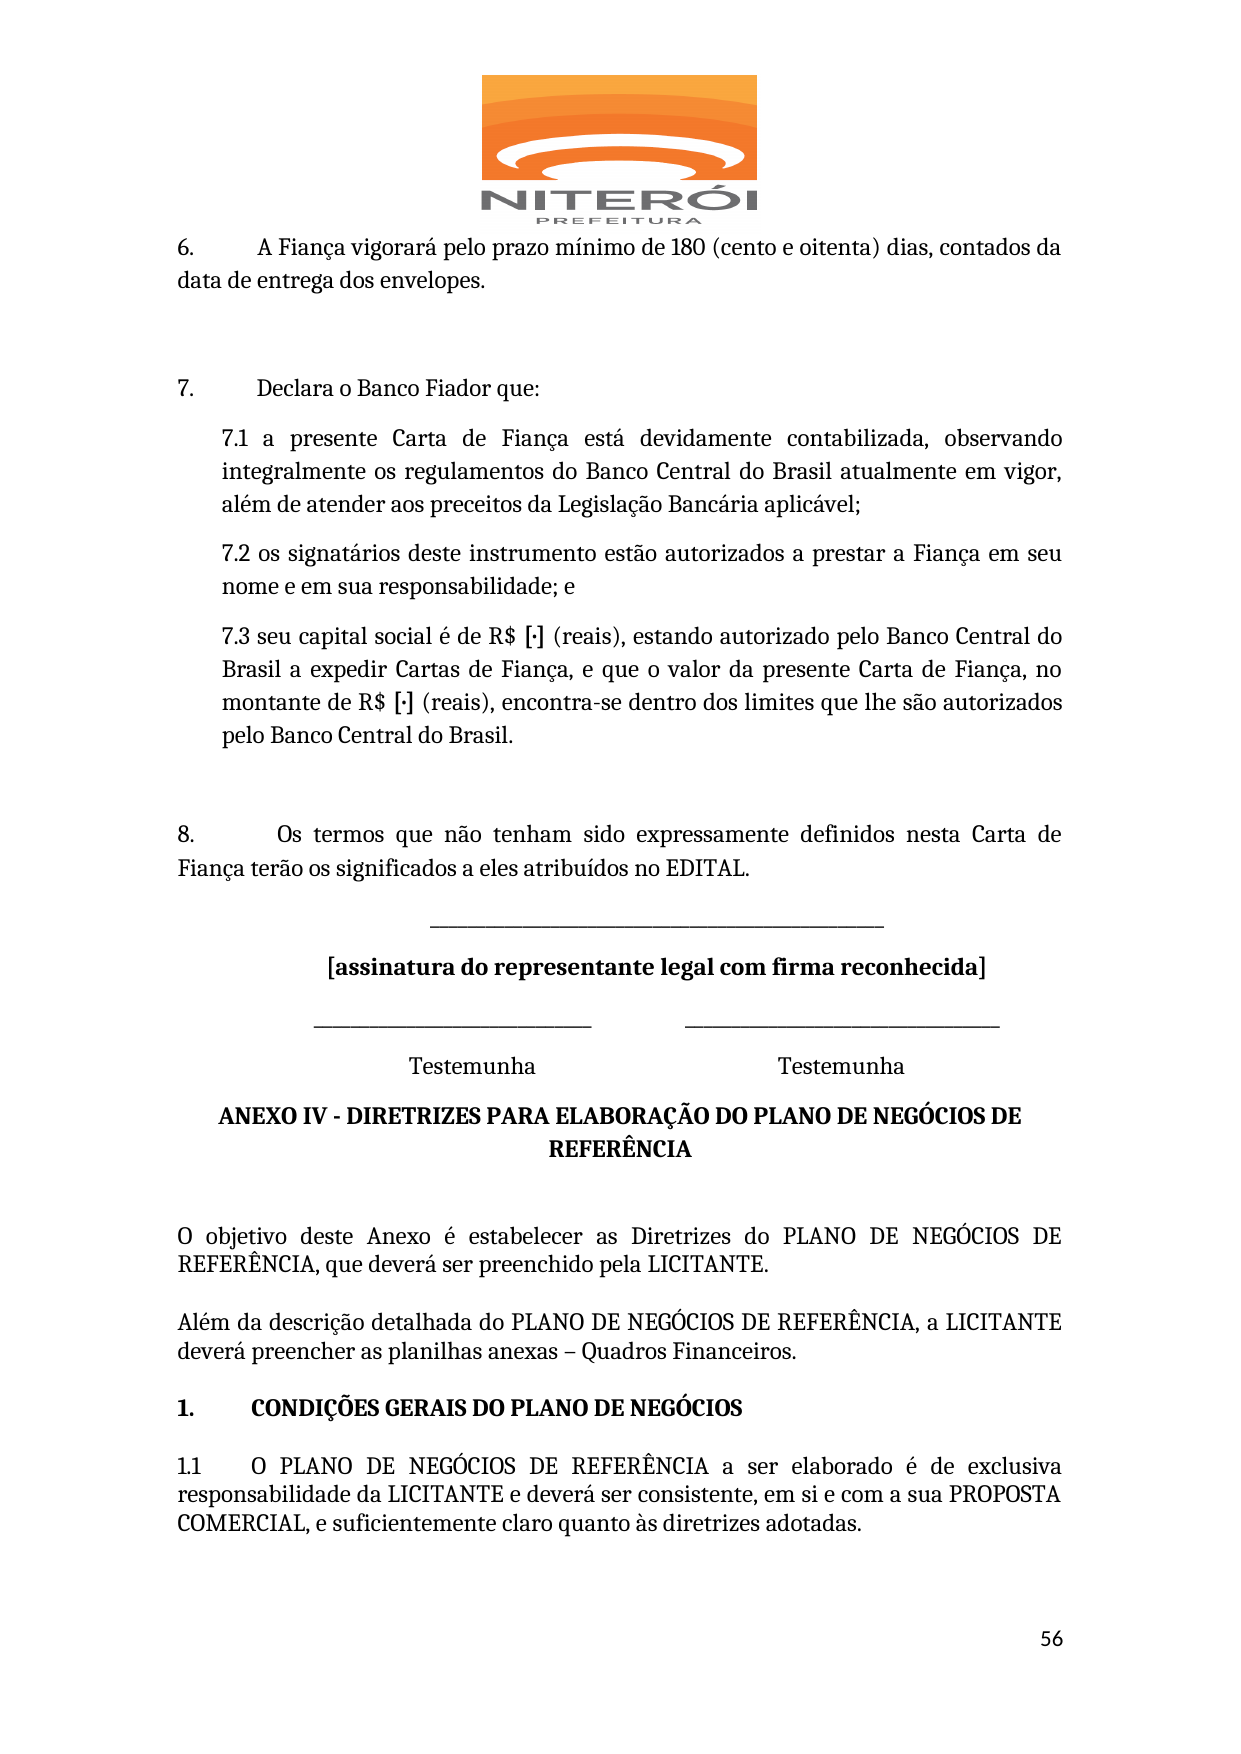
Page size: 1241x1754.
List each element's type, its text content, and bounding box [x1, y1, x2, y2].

text 6. A Fiança vigorará pelo prazo mínimo de 180 (cento e oitenta) dias, contados da data de entrega dos envelopes. [177, 233, 1063, 295]
text 7.3 seu capital social é de R$ [·] (reais), estando autorizado pelo Banco Central do Brasil a expedir Cartas de Fiança, e que o valor da presente Carta de Fiança, no montante de R$ [·] (reais), encontra-se dentro dos limites que lhe são autorizados pelo Banco Central do Brasil. [222, 622, 1063, 750]
text Testemunha Testemunha [177, 1052, 1063, 1081]
text [assinatura do representante legal com firma reconhecida] [177, 953, 1063, 982]
text O objetivo deste Anexo é estabelecer as Diretrizes do PLANO DE NEGÓCIOS DE REFERÊNCIA, que deverá ser preenchido pela Licitante. [177, 1222, 1063, 1279]
text 7.1 a presente Carta de Fiança está devidamente contabilizada, observando integralmente os regulamentos do Banco Central do Brasil atualmente em vigor, além de atender aos preceitos da Legislação Bancária aplicável; [222, 423, 1063, 518]
text 7. Declara o Banco Fiador que: [177, 374, 1063, 403]
text ANEXO IV - DIRETRIZES PARA ELABORAÇÃO DO PLANO DE NEGÓCIOS DE REFERÊNCIA [177, 1102, 1063, 1164]
text 8. Os termos que não tenham sido expressamente definidos nesta Carta de Fiança terão os significados a eles atribuídos no EDITAL. [177, 820, 1063, 882]
text 1. CONDIÇÕES GERAIS DO PLANO DE NEGÓCIOS [177, 1394, 1063, 1423]
text 7.2 os signatários deste instrumento estão autorizados a prestar a Fiança em seu nome e em sua responsabilidade; e [222, 539, 1063, 601]
text ______________________________ __________________________________ [177, 1002, 1063, 1031]
text 1.1 O PLANO DE NEGÓCIOS DE REFERÊNCIA a ser elaborado é de exclusiva responsabilidade da LICITANTE e deverá ser consistente, em si e com a sua PROPOSTA COMERCIAL, e suficientemente claro quanto às diretrizes adotadas. [177, 1452, 1063, 1538]
text Além da descrição detalhada do PLANO DE NEGÓCIOS DE REFERÊNCIA, a LICITANTE deverá preencher as planilhas anexas – Quadros Financeiros. [177, 1308, 1063, 1365]
text _________________________________________________ [177, 903, 1063, 932]
